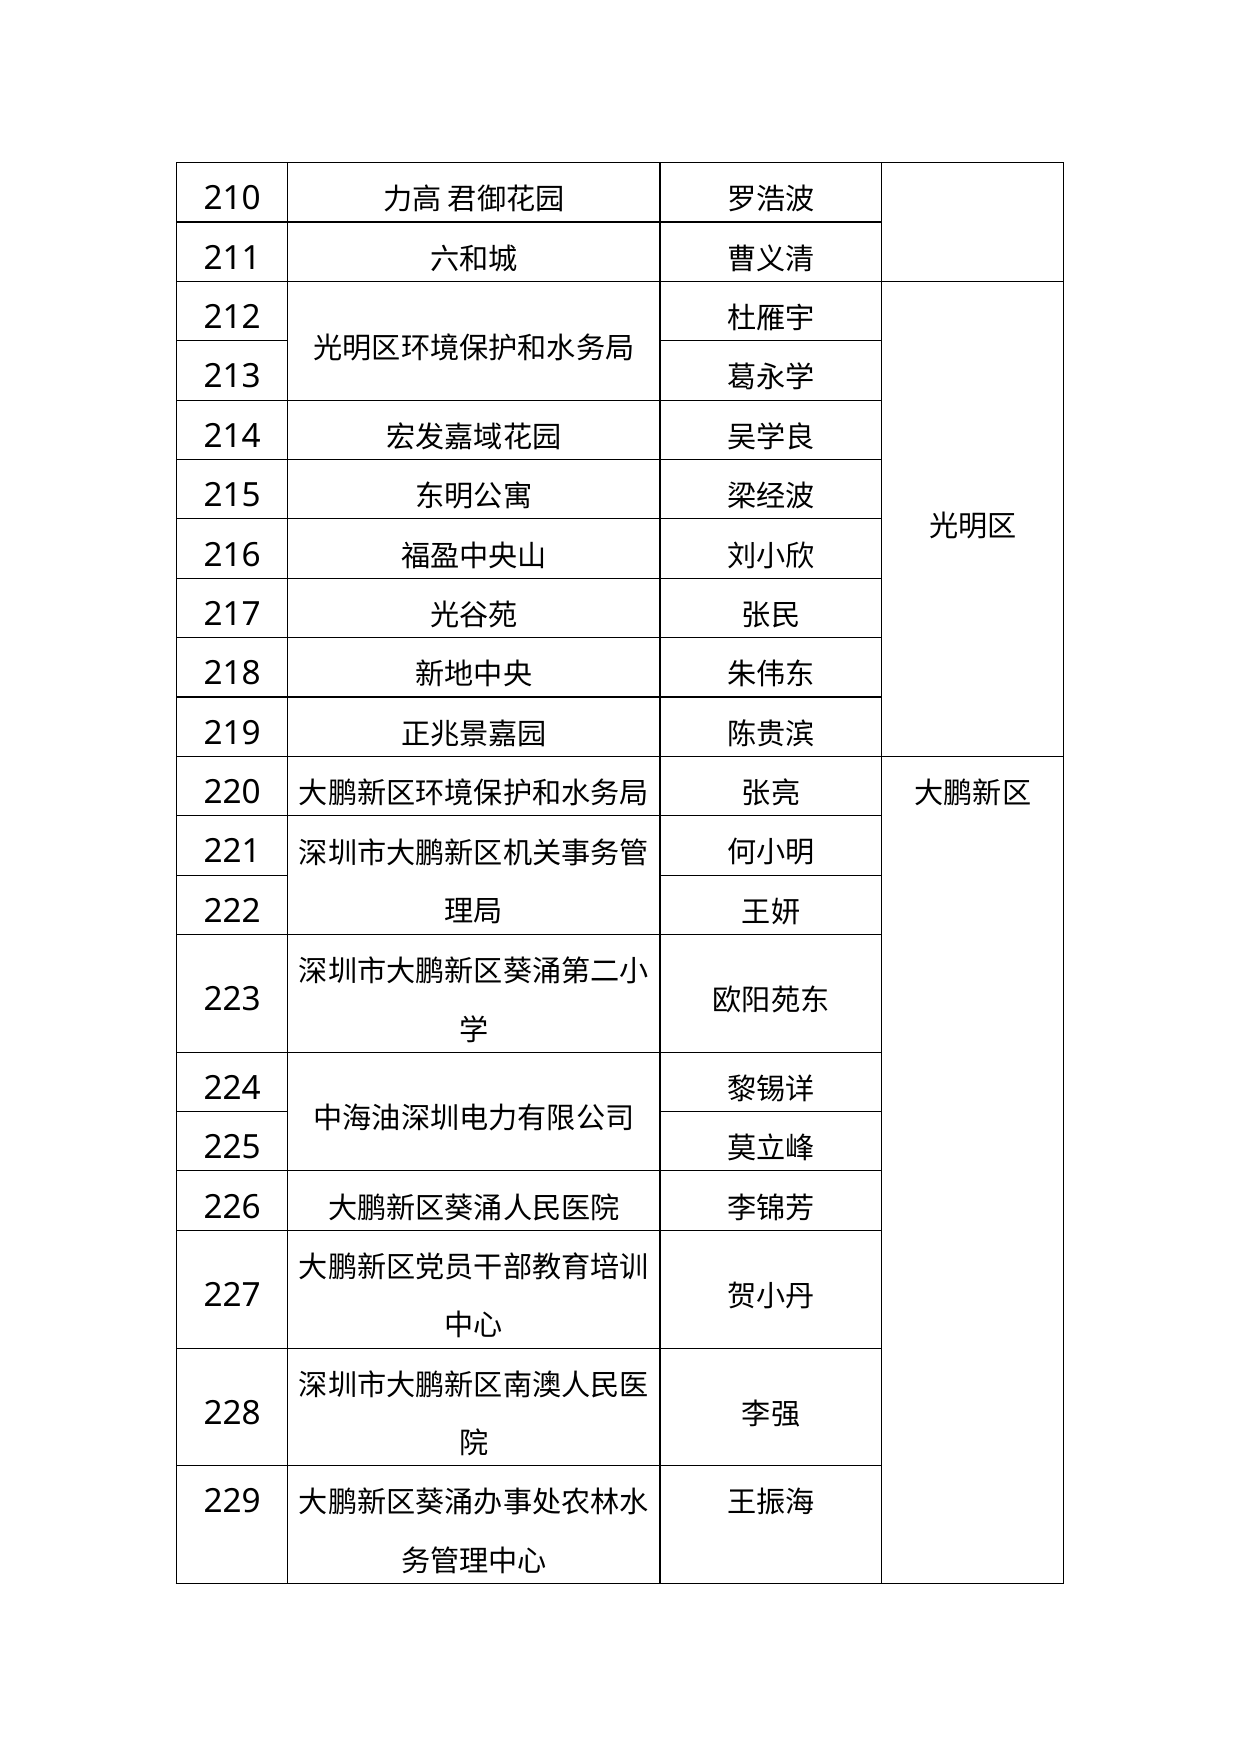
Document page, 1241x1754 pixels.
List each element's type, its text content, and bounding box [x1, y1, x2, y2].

table_cell 213 [177, 341, 287, 399]
table_cell 朱伟东 [661, 638, 881, 696]
table_cell 王妍 [661, 876, 881, 934]
table_cell 217 [177, 579, 287, 637]
table_cell 光谷苑 [288, 579, 659, 637]
table_cell 211 [177, 223, 287, 281]
table_cell 梁经波 [661, 460, 881, 518]
table_cell 曹义清 [661, 223, 881, 281]
table_cell 张亮 [661, 757, 881, 815]
table_cell 宏发嘉域花园 [288, 401, 659, 459]
table_cell 六和城 [288, 223, 659, 281]
table_cell 葛永学 [661, 341, 881, 399]
table_cell 东明公寓 [288, 460, 659, 518]
table_cell 李锦芳 [661, 1171, 881, 1230]
table_cell 刘小欣 [661, 519, 881, 578]
table_cell 216 [177, 519, 287, 578]
table_cell 223 [177, 935, 287, 1052]
table_cell 黎锡详 [661, 1053, 881, 1111]
table_cell 大鹏新区 [882, 757, 1063, 1583]
table_cell 福盈中央山 [288, 519, 659, 578]
table_cell 224 [177, 1053, 287, 1111]
table_cell 227 [177, 1231, 287, 1347]
table_cell 210 [177, 163, 287, 221]
table_cell 225 [177, 1112, 287, 1170]
table_cell 光明区环境保护和水务局 [288, 282, 659, 399]
table_cell 力高 君御花园 [288, 163, 659, 221]
table_cell 218 [177, 638, 287, 696]
table_cell 欧阳苑东 [661, 935, 881, 1052]
table_cell 226 [177, 1171, 287, 1230]
table_cell 大鹏新区党员干部教育培训中心 [288, 1231, 659, 1347]
table_cell 深圳市大鹏新区机关事务管理局 [288, 816, 659, 934]
table_cell 219 [177, 698, 287, 756]
table_cell 吴学良 [661, 401, 881, 459]
table_cell 光明区 [882, 282, 1063, 756]
table_cell 杜雁宇 [661, 282, 881, 340]
table_cell 215 [177, 460, 287, 518]
table_cell 220 [177, 757, 287, 815]
table_cell 李强 [661, 1349, 881, 1465]
table_cell 何小明 [661, 816, 881, 874]
table_cell 大鹏新区葵涌人民医院 [288, 1171, 659, 1230]
table_cell 大鹏新区葵涌办事处农林水务管理中心 [288, 1466, 659, 1583]
table_cell 229 [177, 1466, 287, 1583]
table_cell 212 [177, 282, 287, 340]
table_cell 深圳市大鹏新区葵涌第二小学 [288, 935, 659, 1052]
table_cell 228 [177, 1349, 287, 1465]
table_cell 214 [177, 401, 287, 459]
table_cell 罗浩波 [661, 163, 881, 221]
table_cell 莫立峰 [661, 1112, 881, 1170]
table_cell 大鹏新区环境保护和水务局 [288, 757, 659, 815]
table_cell 陈贵滨 [661, 698, 881, 756]
table_cell 221 [177, 816, 287, 874]
table_cell 222 [177, 876, 287, 934]
table_cell 中海油深圳电力有限公司 [288, 1053, 659, 1170]
table_cell 正兆景嘉园 [288, 698, 659, 756]
table_cell 贺小丹 [661, 1231, 881, 1347]
table_cell 深圳市大鹏新区南澳人民医院 [288, 1349, 659, 1465]
table_cell 王振海 [661, 1466, 881, 1583]
table_cell 新地中央 [288, 638, 659, 696]
table_cell 张民 [661, 579, 881, 637]
